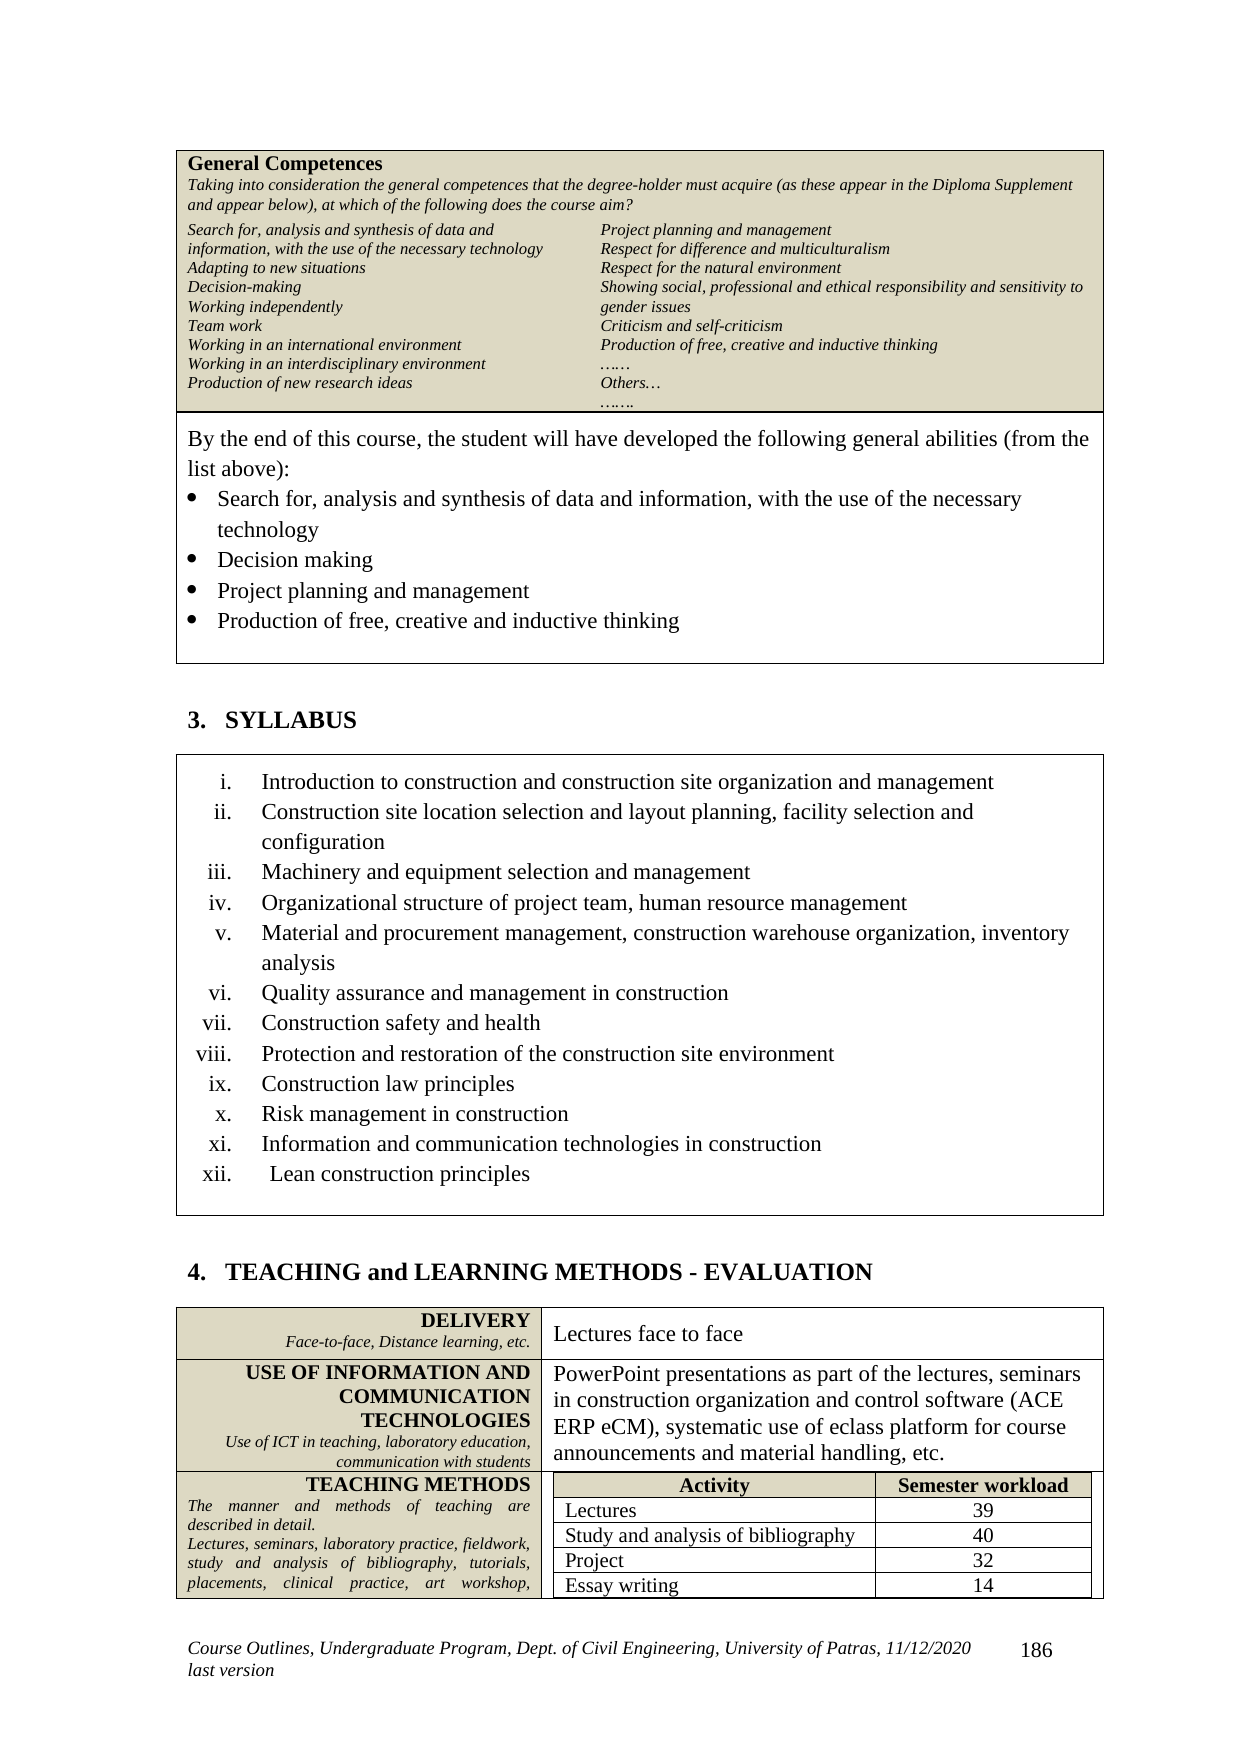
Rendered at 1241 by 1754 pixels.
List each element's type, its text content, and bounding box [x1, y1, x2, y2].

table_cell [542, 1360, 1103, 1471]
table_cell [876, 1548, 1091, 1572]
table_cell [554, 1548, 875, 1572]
list TEACHING and LEARNING METHODS - EVALUATION [187, 1257, 1053, 1286]
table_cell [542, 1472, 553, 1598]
list SYLLABUS [187, 705, 1053, 733]
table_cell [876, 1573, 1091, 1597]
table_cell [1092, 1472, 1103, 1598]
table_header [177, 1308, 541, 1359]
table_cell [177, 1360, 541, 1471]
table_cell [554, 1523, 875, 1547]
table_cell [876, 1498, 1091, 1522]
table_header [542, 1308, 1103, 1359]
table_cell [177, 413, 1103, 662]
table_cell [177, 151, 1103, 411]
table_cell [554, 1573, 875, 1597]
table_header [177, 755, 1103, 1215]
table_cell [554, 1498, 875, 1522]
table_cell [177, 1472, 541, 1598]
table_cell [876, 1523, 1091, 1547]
